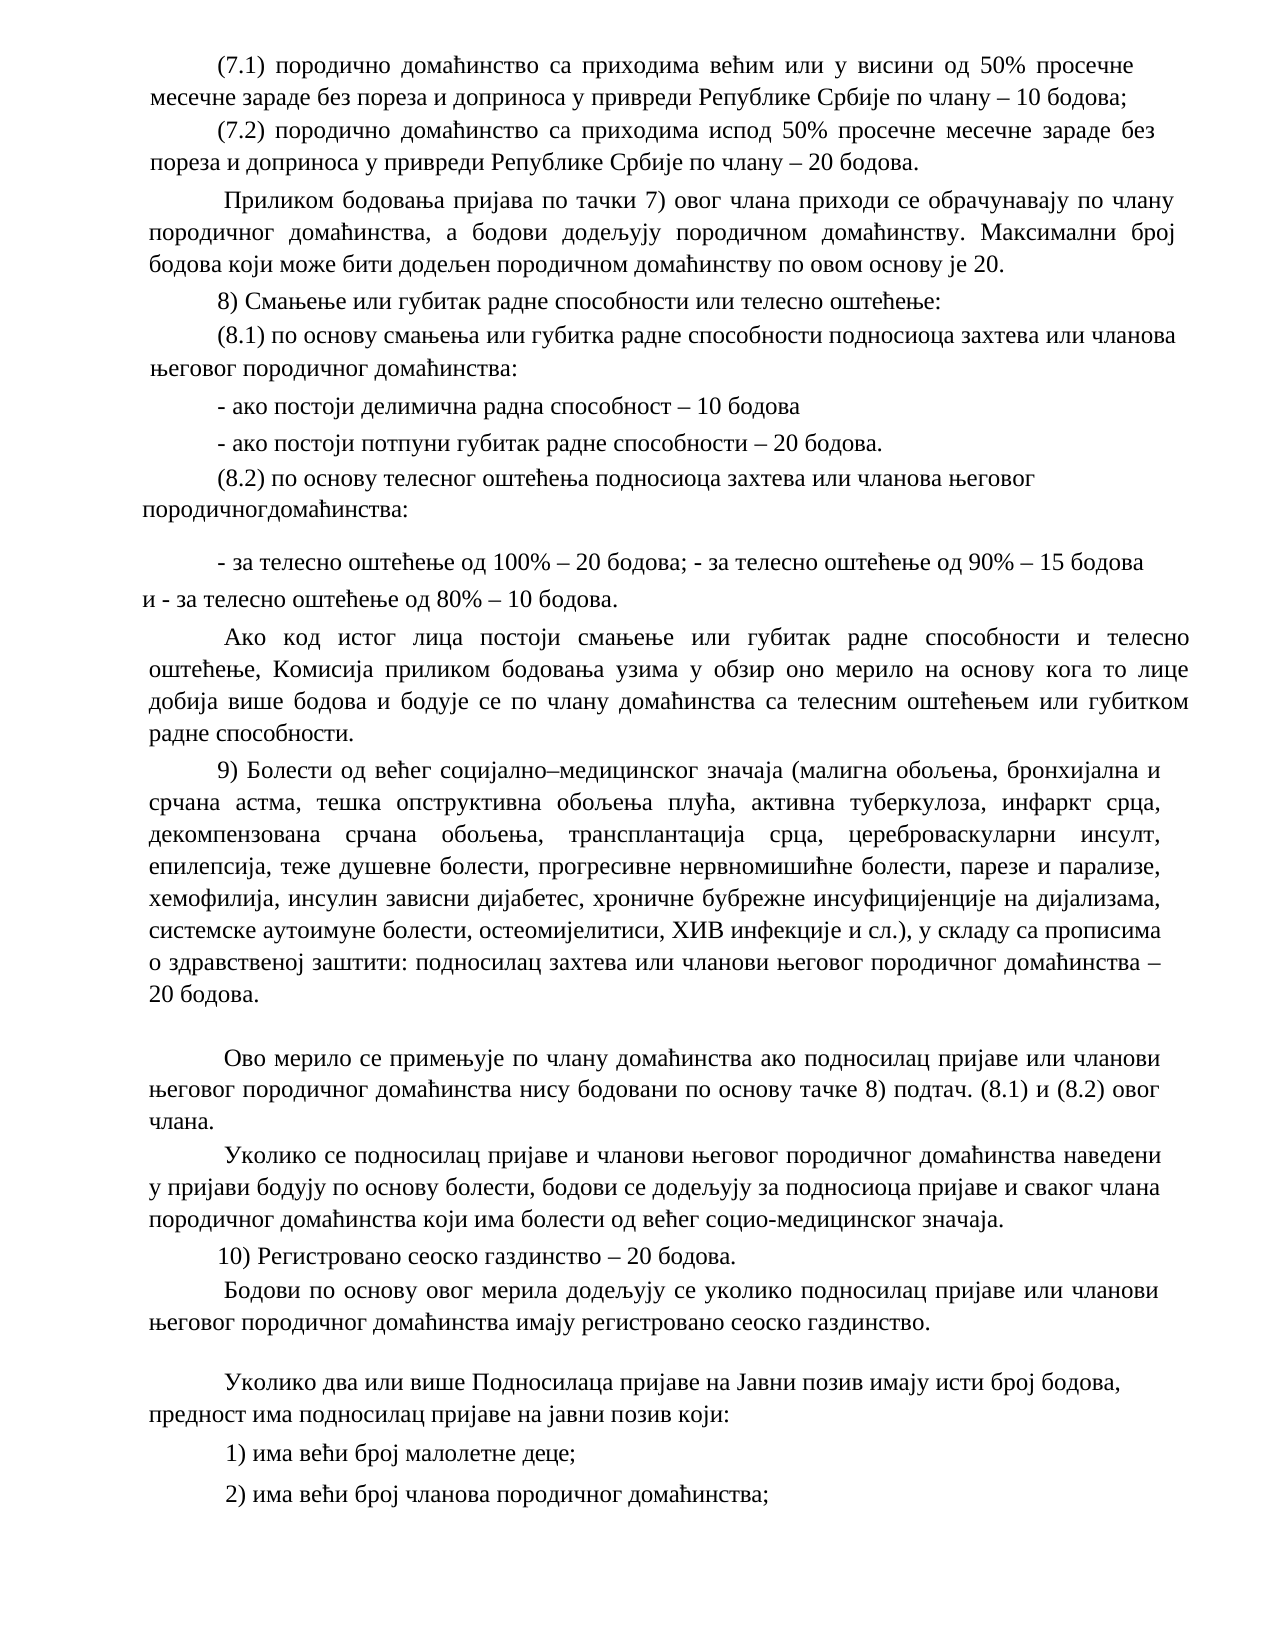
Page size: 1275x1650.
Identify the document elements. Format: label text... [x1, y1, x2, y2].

list ако постоји делимична радна способност – 10 бодова [217, 391, 1227, 420]
list Регистровано сеоско газдинство – 20 бодова. [217, 1241, 1227, 1270]
text (8.2) по основу телесног оштећења подносиоца захтева или чланова његовог породичногдомаћинства: [142, 463, 1227, 523]
text (7.2) породично домаћинство са приходима испод 50% просечне месечне зараде без пореза и доприноса у привреди Републике Србије по члану – 20 бодова. [150, 115, 1201, 176]
list Смањење или губитак радне способности или телесно оштећење: [217, 286, 1227, 315]
list Болести од већег социјално–медицинског значаја (малигна обољења, бронхијална и срчана астма, тешка опструктивна обољења плућа, активна туберкулоза, инфаркт срца, декомпензована срчана обољења, трансплантација срца, цереброваскуларни инсулт, епилепсија, теже душевне болести, прогресивне нервномишићне болести, парезе и парализе, хемофилија, инсулин зависни дијабетес, хроничне бубрежне инсуфицијенције на дијализама, системске аутоимуне болести, остеомијелитиси, ХИВ инфекције и сл.), у складу са прописима о здравственој заштити: подносилац захтева или чланови његовог породичног домаћинства – 20 бодова. [148, 756, 1162, 1007]
text Ако код истог лица постоји смањење или губитак радне способности и телесно оштећење, Комисија приликом бодовања узима у обзир оно мерило на основу кога то лице добија више бодова и бодује се по члану домаћинства са телесним оштећењем или губитком радне способности. [148, 622, 1190, 747]
list има већи број малолетне деце; [225, 1438, 1227, 1467]
text (8.1) по основу смањења или губитка радне способности подносиоца захтева или чланова његовог породичног домаћинства: [150, 320, 1227, 381]
list има већи број чланова породичног домаћинства; [225, 1479, 1227, 1508]
text Приликом бодовања пријава по тачки 7) овог члана приходи се обрачунавају по члану породичног домаћинства, а бодови додељују породичном домаћинству. Максимални број бодова који може бити додељен породичном домаћинству по овом основу је 20. [148, 186, 1176, 278]
list за телесно оштећење од 100% – 20 бодова; - за телесно оштећење од 90% – 15 бодова и - за телесно оштећење од 80% – 10 бодова. [142, 547, 1153, 613]
text Бодови по основу овог мерила додељују се уколико подносилац пријаве или чланови његовог породичног домаћинства имају регистровано сеоско газдинство. [148, 1275, 1160, 1335]
text Ово мерило се примењује по члану домаћинства ако подносилац пријаве или чланови његовог породичног домаћинства нису бодовани по основу тачке 8) подтач. (8.1) и (8.2) овог члана. [148, 1043, 1161, 1135]
text (7.1) породично домаћинство са приходима већим или у висини од 50% просечне месечне зараде без пореза и доприноса у привреди Републике Србије по члану – 10 бодова; [150, 50, 1201, 110]
list ако постоји потпуни губитак радне способности – 20 бодова. [217, 428, 1227, 457]
text Уколико два или више Подносилаца пријаве на Јавни позив имају исти број бодова, предност има подносилац пријаве на јавни позив који: [148, 1367, 1201, 1428]
text Уколико се подносилац пријаве и чланови његовог породичног домаћинства наведени у пријави бодују по основу болести, бодови се додељују за подносиоца пријаве и сваког члана породичног домаћинства који има болести од већег социо-медицинског значаја. [148, 1140, 1161, 1233]
